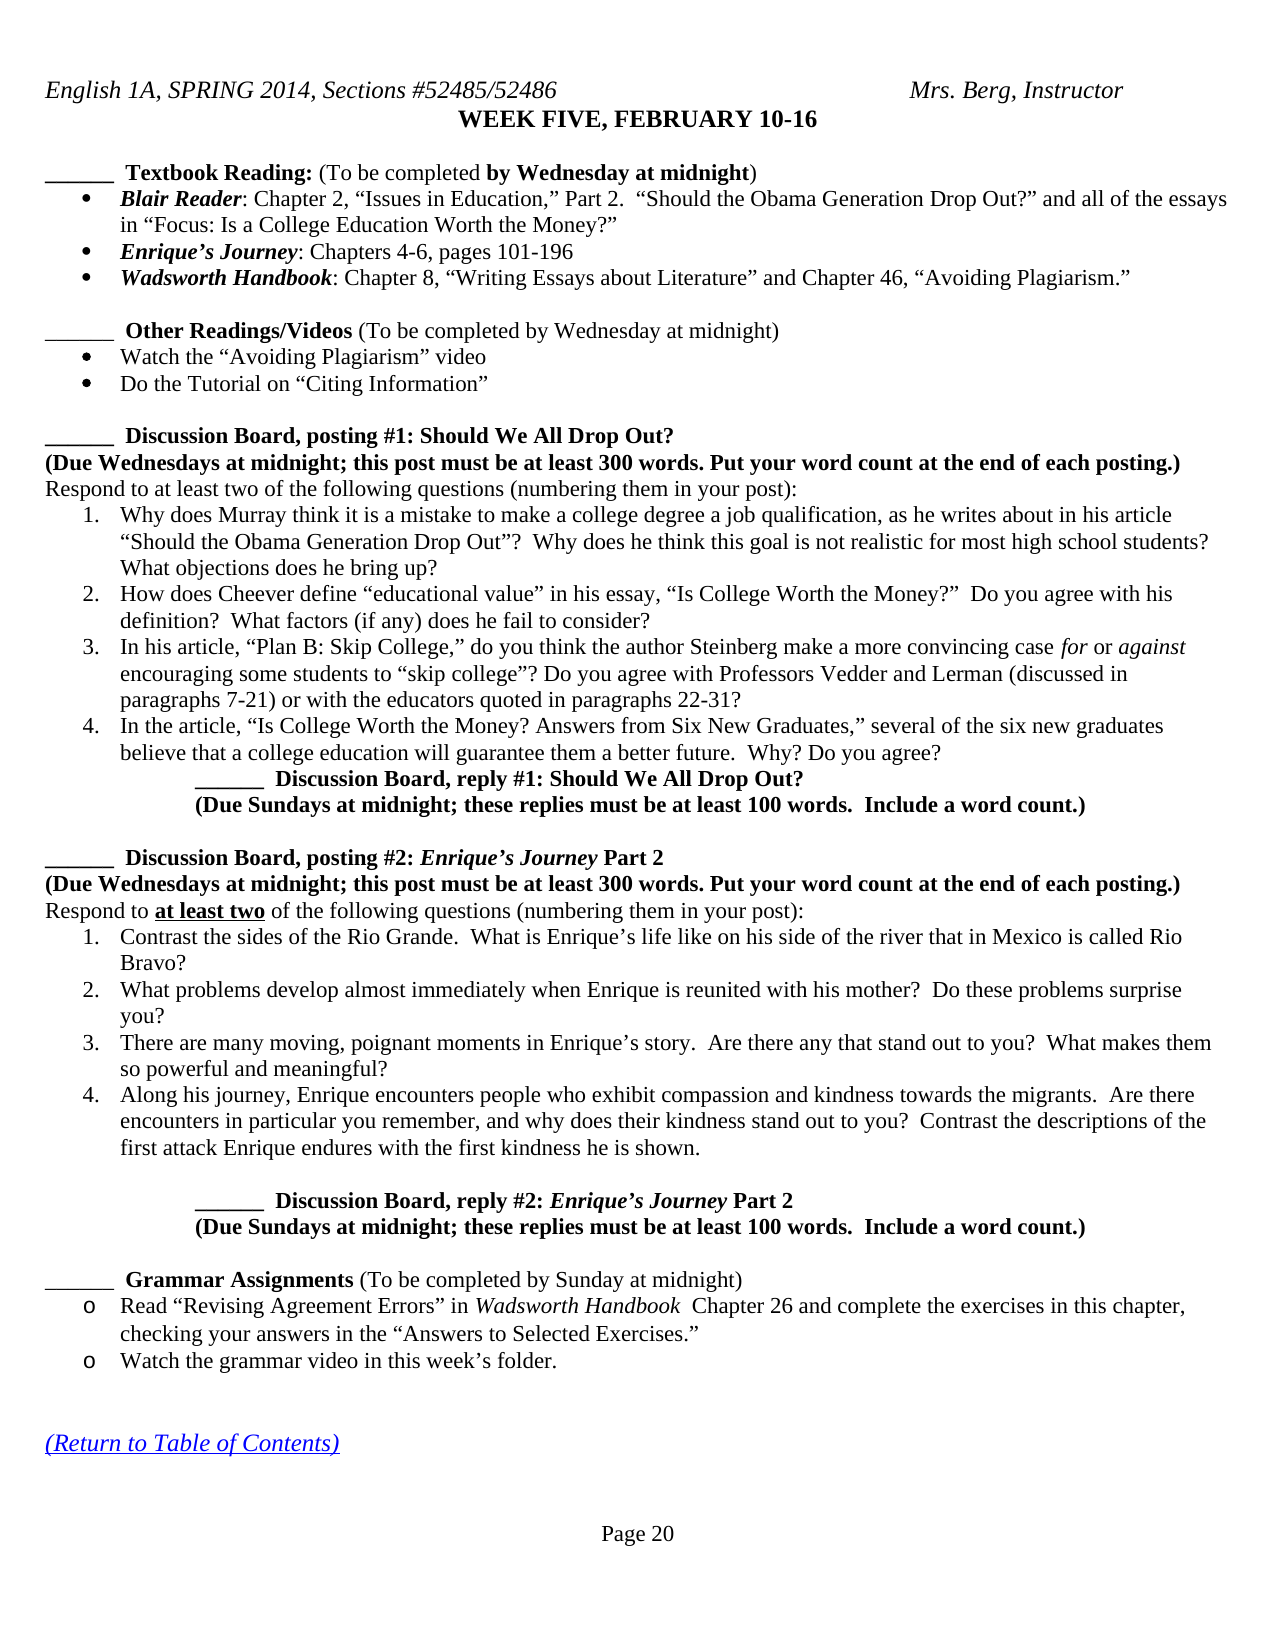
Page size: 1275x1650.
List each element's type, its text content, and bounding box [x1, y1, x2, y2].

list Do the Tutorial on “Citing Information” [82, 370, 1230, 396]
list Wadsworth Handbook: Chapter 8, “Writing Essays about Literature” and Chapter 46, “Avoiding Plagiarism.” [82, 264, 1230, 291]
text (Due Sundays at midnight; these replies must be at least 100 words. Include a word count.) [195, 1213, 1230, 1239]
list In his article, “Plan B: Skip College,” do you think the author Steinberg make a more convincing case for or against encouraging some students to “skip college”? Do you agree with Professors Vedder and Lerman (discussed in paragraphs 7-21) or with the educators quoted in paragraphs 22-31? [82, 633, 1230, 712]
list How does Cheever define “educational value” in his essay, “Is College Worth the Money?” Do you agree with his definition? What factors (if any) does he fail to consider? [82, 581, 1230, 633]
list Blair Reader: Chapter 2, “Issues in Education,” Part 2. “Should the Obama Generation Drop Out?” and all of the essays in “Focus: Is a College Education Worth the Money?” [82, 185, 1230, 238]
text ______ Grammar Assignments (To be completed by Sunday at midnight) [45, 1266, 1230, 1292]
text (Due Wednesdays at midnight; this post must be at least 300 words. Put your word count at the end of each posting.) [45, 449, 1230, 475]
text (Return to Table of Contents) [45, 1428, 1230, 1456]
list Contrast the sides of the Rio Grande. What is Enrique’s life like on his side of the river that in Mexico is called Rio Bravo? [82, 923, 1230, 976]
text (Due Wednesdays at midnight; this post must be at least 300 words. Put your word count at the end of each posting.) [45, 870, 1230, 897]
text ______ Discussion Board, reply #1: Should We All Drop Out? [120, 765, 1230, 791]
text ______ Discussion Board, reply #2: Enrique’s Journey Part 2 [120, 1187, 1230, 1213]
list Watch the “Avoiding Plagiarism” video [82, 343, 1230, 370]
text (Due Sundays at midnight; these replies must be at least 100 words. Include a word count.) [195, 791, 1230, 818]
list What problems develop almost immediately when Enrique is reunited with his mother? Do these problems surprise you? [82, 976, 1230, 1028]
text WEEK FIVE, FEBRUARY 10-16 [45, 104, 1230, 132]
list In the article, “Is College Worth the Money? Answers from Six New Graduates,” several of the six new graduates believe that a college education will guarantee them a better future. Why? Do you agree? [82, 712, 1230, 765]
text ______ Other Readings/Videos (To be completed by Wednesday at midnight) [45, 317, 1230, 343]
list Along his journey, Enrique encounters people who exhibit compassion and kindness towards the migrants. Are there encounters in particular you remember, and why does their kindness stand out to you? Contrast the descriptions of the first attack Enrique endures with the first kindness he is shown. [82, 1081, 1230, 1160]
text Respond to at least two of the following questions (numbering them in your post): [45, 475, 1230, 501]
text ______ Discussion Board, posting #2: Enrique’s Journey Part 2 [45, 844, 1230, 870]
list There are many moving, poignant moments in Enrique’s story. Are there any that stand out to you? What makes them so powerful and meaningful? [82, 1028, 1230, 1081]
text ______ Textbook Reading: (To be completed by Wednesday at midnight) [45, 159, 1230, 185]
list Read “Revising Agreement Errors” in Wadsworth Handbook Chapter 26 and complete the exercises in this chapter, checking your answers in the “Answers to Selected Exercises.” [82, 1292, 1230, 1347]
text ______ Discussion Board, posting #1: Should We All Drop Out? [45, 422, 1230, 449]
list Why does Murray think it is a mistake to make a college degree a job qualification, as he writes about in his article “Should the Obama Generation Drop Out”? Why does he think this goal is not realistic for most high school students? What objections does he bring up? [82, 501, 1230, 581]
list Enrique’s Journey: Chapters 4-6, pages 101-196 [82, 238, 1230, 264]
list Watch the grammar video in this week’s folder. [82, 1347, 1230, 1375]
text Respond to at least two of the following questions (numbering them in your post): [45, 897, 1230, 923]
